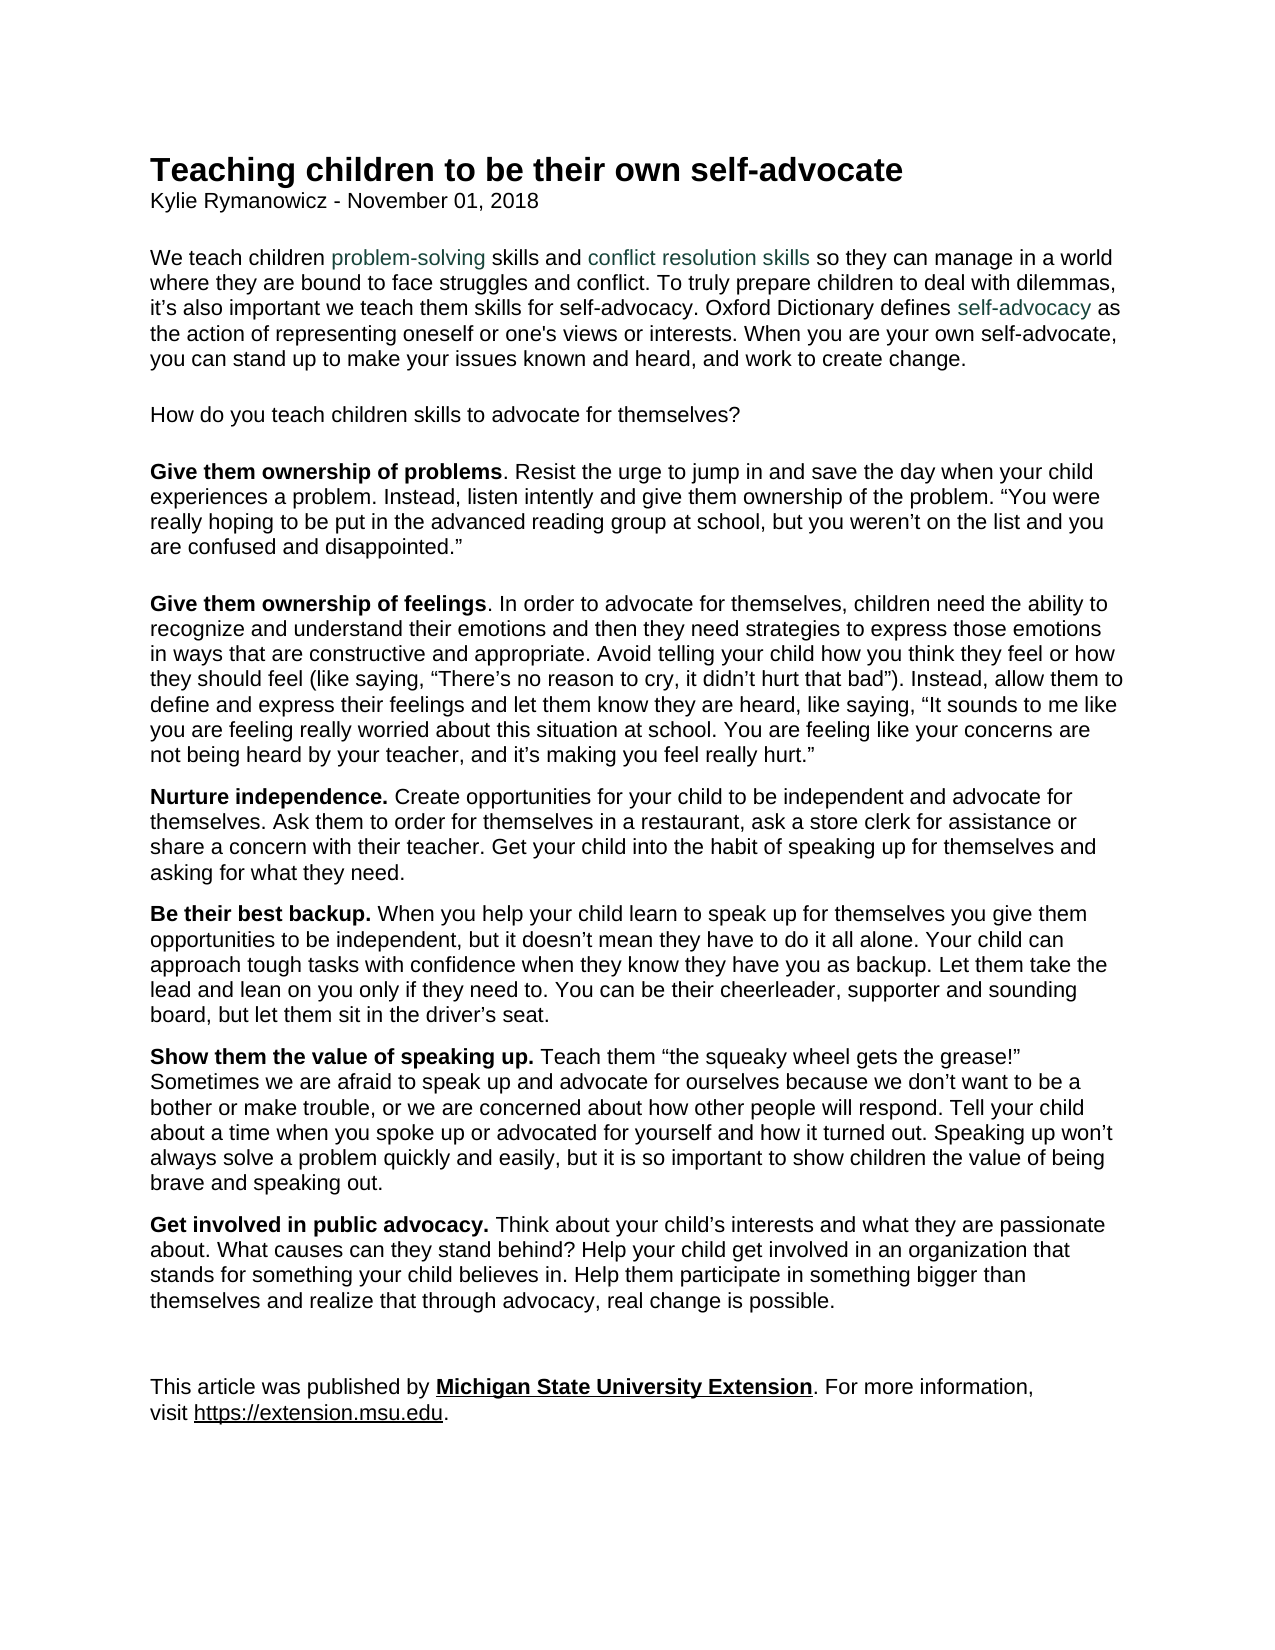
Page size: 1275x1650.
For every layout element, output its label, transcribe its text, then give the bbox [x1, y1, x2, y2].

text How do you teach children skills to advocate for themselves? [150, 402, 1125, 427]
text Show them the value of speaking up. Teach them “the squeaky wheel gets the grease!” Sometimes we are afraid to speak up and advocate for ourselves because we don’t want to be a bother or make trouble, or we are concerned about how other people will respond. Tell your child about a time when you spoke up or advocated for yourself and how it turned out. Speaking up won’t always solve a problem quickly and easily, but it is so important to show children the value of being brave and speaking out. [150, 1044, 1125, 1195]
text We teach children problem-solving skills and conflict resolution skills so they can manage in a world where they are bound to face struggles and conflict. To truly prepare children to deal with dilemmas, it’s also important we teach them skills for self-advocacy. Oxford Dictionary defines self-advocacy as the action of representing oneself or one's views or interests. When you are your own self-advocate, you can stand up to make your issues known and heard, and work to create change. [150, 245, 1125, 371]
text This article was published by Michigan State University Extension. For more information, visit https://extension.msu.edu. [150, 1374, 1125, 1424]
text Nurture independence. Create opportunities for your child to be independent and advocate for themselves. Ask them to order for themselves in a restaurant, ask a store clerk for assistance or share a concern with their teacher. Get your child into the habit of speaking up for themselves and asking for what they need. [150, 784, 1125, 885]
text Teaching children to be their own self-advocate Kylie Rymanowicz - November 01, 2018 [150, 150, 1125, 214]
text Get involved in public advocacy. Think about your child’s interests and what they are passionate about. What causes can they stand behind? Help your child get involved in an organization that stands for something your child believes in. Help them participate in something bigger than themselves and realize that through advocacy, real change is possible. [150, 1212, 1125, 1313]
text Give them ownership of problems. Resist the urge to jump in and save the day when your child experiences a problem. Instead, listen intently and give them ownership of the problem. “You were really hoping to be put in the advanced reading group at school, but you weren’t on the list and you are confused and disappointed.” [150, 459, 1125, 559]
text Give them ownership of feelings. In order to advocate for themselves, children need the ability to recognize and understand their emotions and then they need strategies to express those emotions in ways that are constructive and appropriate. Avoid telling your child how you think they feel or how they should feel (like saying, “There’s no reason to cry, it didn’t hurt that bad”). Instead, allow them to define and express their feelings and let them know they are heard, like saying, “It sounds to me like you are feeling really worried about this situation at school. You are feeling like your concerns are not being heard by your teacher, and it’s making you feel really hurt.” [150, 591, 1125, 767]
text Be their best backup. When you help your child learn to speak up for themselves you give them opportunities to be independent, but it doesn’t mean they have to do it all alone. Your child can approach tough tasks with confidence when they know they have you as backup. Let them take the lead and lean on you only if they need to. You can be their cheerleader, supporter and sounding board, but let them sit in the driver’s seat. [150, 901, 1125, 1027]
